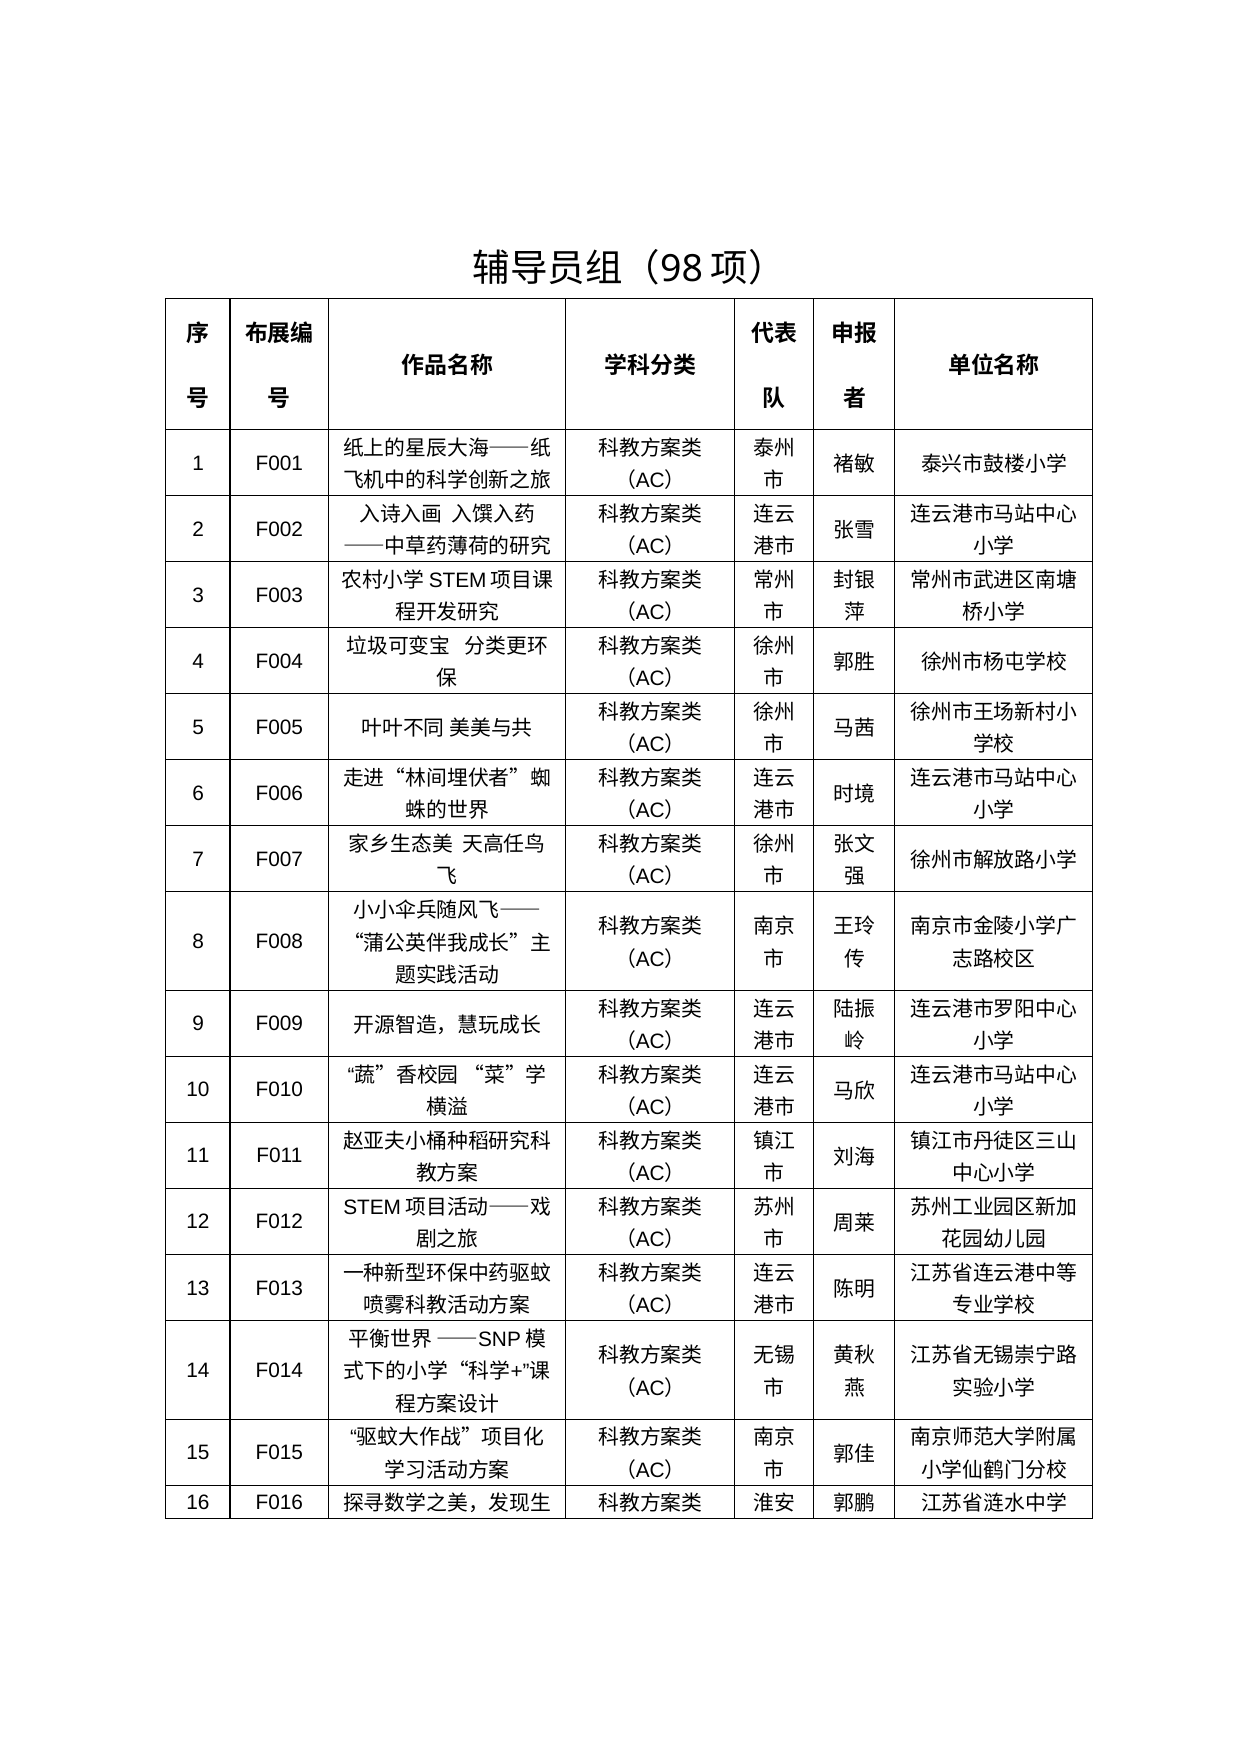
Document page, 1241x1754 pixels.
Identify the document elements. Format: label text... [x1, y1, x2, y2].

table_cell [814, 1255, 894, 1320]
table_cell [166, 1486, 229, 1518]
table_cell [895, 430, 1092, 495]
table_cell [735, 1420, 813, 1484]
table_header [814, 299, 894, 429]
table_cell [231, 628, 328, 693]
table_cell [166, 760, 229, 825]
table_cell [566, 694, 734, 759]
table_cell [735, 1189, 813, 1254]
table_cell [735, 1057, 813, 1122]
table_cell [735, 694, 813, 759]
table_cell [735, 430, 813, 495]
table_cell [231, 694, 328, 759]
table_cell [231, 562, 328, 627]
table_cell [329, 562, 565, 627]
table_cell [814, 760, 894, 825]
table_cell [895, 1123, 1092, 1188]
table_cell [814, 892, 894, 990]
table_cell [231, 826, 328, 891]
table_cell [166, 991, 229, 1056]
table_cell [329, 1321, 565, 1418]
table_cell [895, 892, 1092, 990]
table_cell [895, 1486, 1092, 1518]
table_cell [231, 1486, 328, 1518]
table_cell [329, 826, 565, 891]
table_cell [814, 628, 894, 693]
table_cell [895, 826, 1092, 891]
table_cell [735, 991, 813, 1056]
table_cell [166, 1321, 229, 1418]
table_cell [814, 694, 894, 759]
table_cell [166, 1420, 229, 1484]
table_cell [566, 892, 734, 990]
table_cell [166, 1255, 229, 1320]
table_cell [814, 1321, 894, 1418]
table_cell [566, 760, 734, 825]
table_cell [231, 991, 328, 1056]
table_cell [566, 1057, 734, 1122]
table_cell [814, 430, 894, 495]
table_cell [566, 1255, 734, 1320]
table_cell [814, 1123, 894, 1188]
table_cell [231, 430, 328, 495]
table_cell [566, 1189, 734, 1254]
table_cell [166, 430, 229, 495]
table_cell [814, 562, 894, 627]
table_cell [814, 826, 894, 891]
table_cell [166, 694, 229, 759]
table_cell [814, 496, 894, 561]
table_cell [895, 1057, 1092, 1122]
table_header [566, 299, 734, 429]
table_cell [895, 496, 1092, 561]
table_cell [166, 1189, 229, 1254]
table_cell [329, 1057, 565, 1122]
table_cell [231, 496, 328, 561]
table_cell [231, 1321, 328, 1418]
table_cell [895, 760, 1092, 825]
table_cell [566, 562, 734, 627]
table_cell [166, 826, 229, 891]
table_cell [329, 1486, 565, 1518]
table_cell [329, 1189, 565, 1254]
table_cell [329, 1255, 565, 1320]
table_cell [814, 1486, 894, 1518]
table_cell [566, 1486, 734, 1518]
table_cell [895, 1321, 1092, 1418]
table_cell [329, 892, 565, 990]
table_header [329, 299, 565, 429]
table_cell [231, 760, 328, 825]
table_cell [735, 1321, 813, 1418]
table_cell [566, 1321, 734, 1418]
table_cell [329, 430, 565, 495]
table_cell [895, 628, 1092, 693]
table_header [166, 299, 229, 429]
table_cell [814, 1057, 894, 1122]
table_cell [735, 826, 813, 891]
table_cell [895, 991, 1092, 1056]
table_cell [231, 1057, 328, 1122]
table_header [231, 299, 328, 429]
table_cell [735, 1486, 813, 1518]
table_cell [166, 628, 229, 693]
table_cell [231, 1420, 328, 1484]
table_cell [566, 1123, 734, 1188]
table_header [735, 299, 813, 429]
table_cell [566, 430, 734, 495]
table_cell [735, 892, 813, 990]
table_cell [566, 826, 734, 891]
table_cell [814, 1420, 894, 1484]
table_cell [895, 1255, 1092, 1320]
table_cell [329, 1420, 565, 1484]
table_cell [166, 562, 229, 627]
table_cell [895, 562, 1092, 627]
text 辅导员组（98项） [165, 233, 1092, 298]
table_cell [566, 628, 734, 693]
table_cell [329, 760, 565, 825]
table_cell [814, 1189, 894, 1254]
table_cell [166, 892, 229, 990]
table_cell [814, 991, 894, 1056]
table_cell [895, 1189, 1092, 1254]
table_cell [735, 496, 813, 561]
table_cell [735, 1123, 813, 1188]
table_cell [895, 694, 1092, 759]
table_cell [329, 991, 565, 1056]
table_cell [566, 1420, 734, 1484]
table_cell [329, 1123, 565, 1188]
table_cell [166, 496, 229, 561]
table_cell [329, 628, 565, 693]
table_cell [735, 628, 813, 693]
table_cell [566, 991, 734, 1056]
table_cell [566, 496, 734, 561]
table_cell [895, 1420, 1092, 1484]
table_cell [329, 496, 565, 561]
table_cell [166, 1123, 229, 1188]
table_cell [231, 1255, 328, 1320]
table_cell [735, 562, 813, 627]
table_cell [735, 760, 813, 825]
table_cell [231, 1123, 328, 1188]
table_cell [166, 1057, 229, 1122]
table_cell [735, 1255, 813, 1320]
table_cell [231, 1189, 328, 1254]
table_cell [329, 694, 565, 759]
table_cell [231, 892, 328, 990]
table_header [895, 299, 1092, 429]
